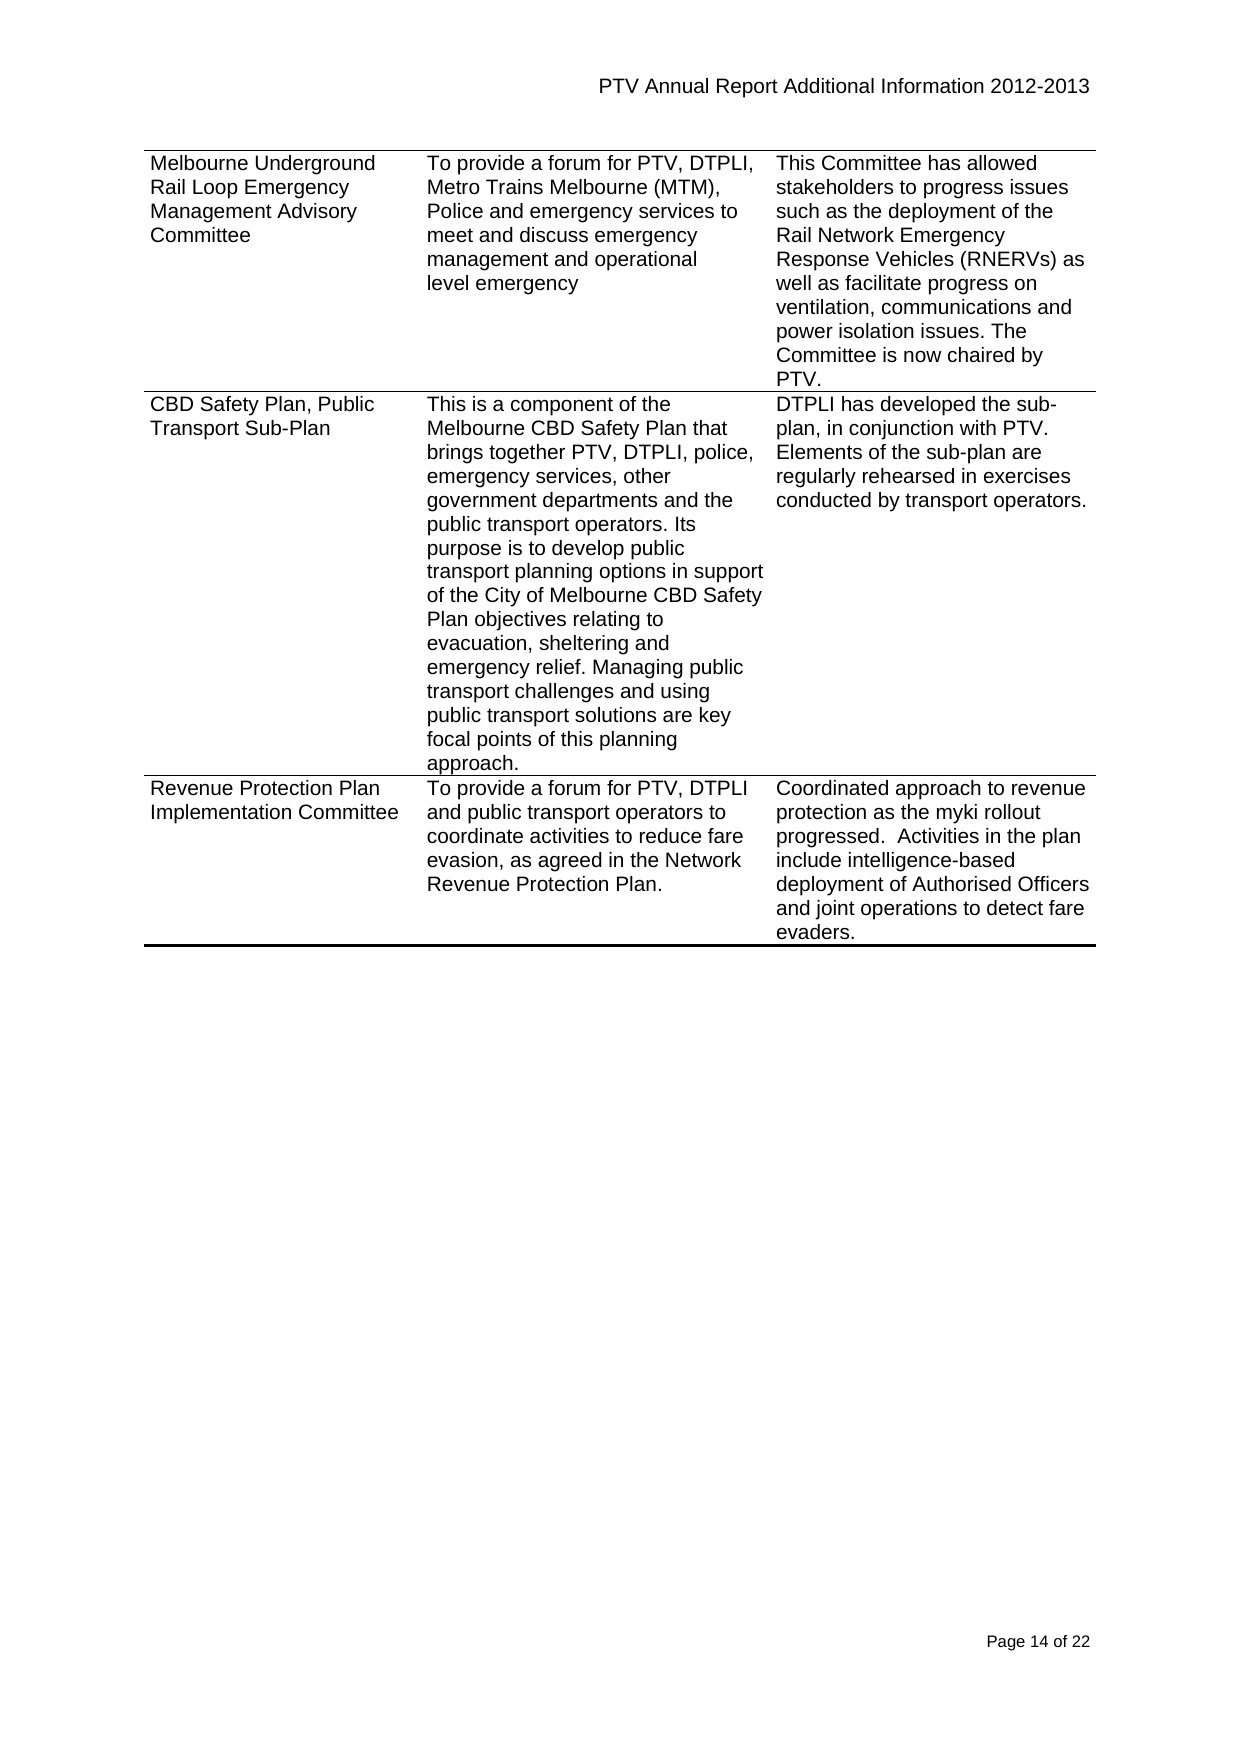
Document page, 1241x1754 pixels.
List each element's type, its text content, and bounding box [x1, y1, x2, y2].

table_cell To provide a forum for PTV, DTPLI and public transport operators to coordinate activities to reduce fare evasion, as agreed in the Network Revenue Protection Plan. [421, 776, 770, 944]
table_cell Melbourne Underground Rail Loop Emergency Management Advisory Committee [144, 151, 421, 391]
table_cell To provide a forum for PTV, DTPLI, Metro Trains Melbourne (MTM), Police and emergency services to meet and discuss emergency management and operational level emergency [421, 151, 770, 391]
table_cell This Committee has allowed stakeholders to progress issues such as the deployment of the Rail Network Emergency Response Vehicles (RNERVs) as well as facilitate progress on ventilation, communications and power isolation issues. The Committee is now chaired by PTV. [770, 151, 1096, 391]
table_cell This is a component of the Melbourne CBD Safety Plan that brings together PTV, DTPLI, police, emergency services, other government departments and the public transport operators. Its purpose is to develop public transport planning options in support of the City of Melbourne CBD Safety Plan objectives relating to evacuation, sheltering and emergency relief. Managing public transport challenges and using public transport solutions are key focal points of this planning approach. [421, 392, 770, 775]
table_cell Revenue Protection Plan Implementation Committee [144, 776, 421, 944]
table_cell DTPLI has developed the sub-plan, in conjunction with PTV. Elements of the sub-plan are regularly rehearsed in exercises conducted by transport operators. [770, 392, 1096, 775]
table_cell Coordinated approach to revenue protection as the myki rollout progressed. Activities in the plan include intelligence-based deployment of Authorised Officers and joint operations to detect fare evaders. [770, 776, 1096, 944]
table_cell CBD Safety Plan, Public Transport Sub-Plan [144, 392, 421, 775]
